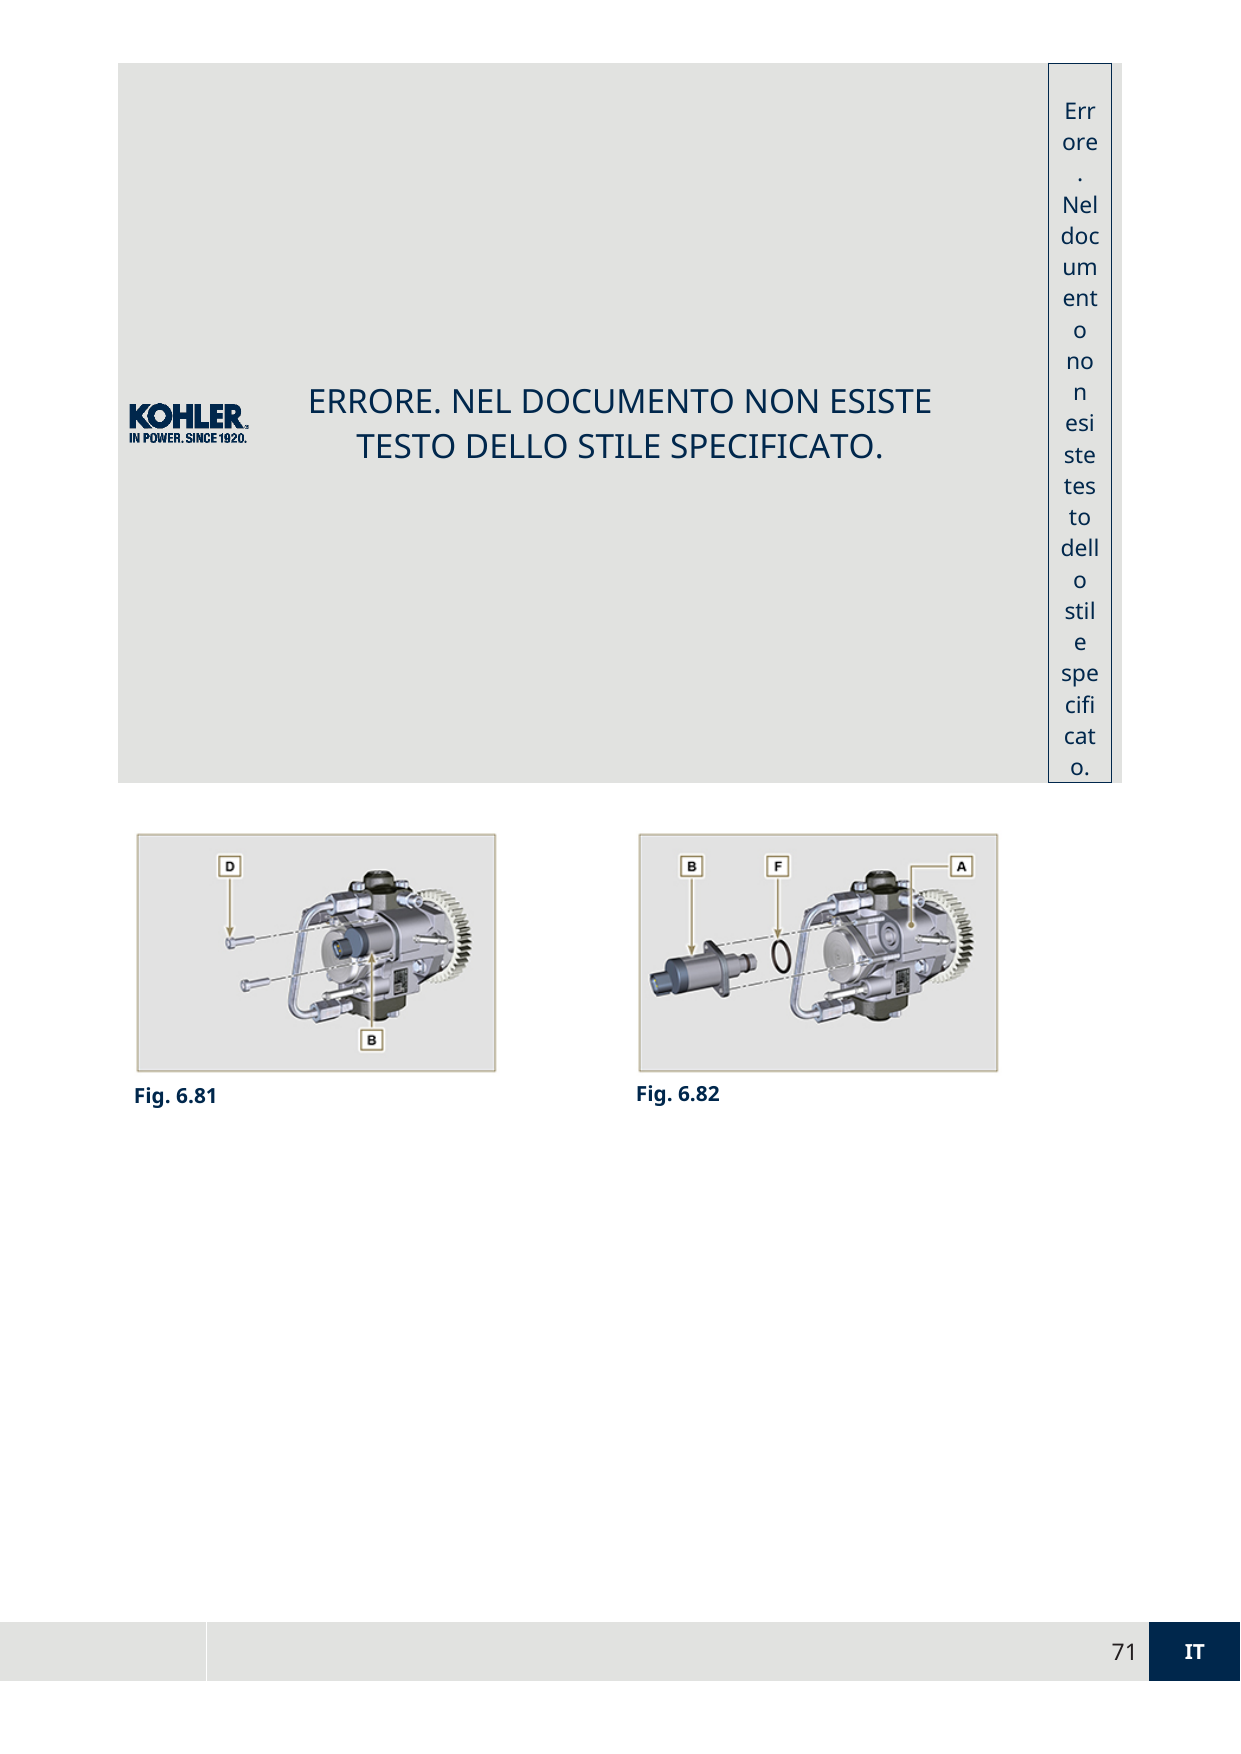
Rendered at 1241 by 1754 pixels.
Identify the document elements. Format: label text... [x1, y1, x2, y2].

picture [133, 830, 500, 1076]
picture [129, 403, 249, 443]
picture [635, 830, 1002, 1076]
table_cell Fig. 6.82 [620, 815, 1122, 1128]
table_cell Fig. 6.81 [118, 815, 620, 1128]
